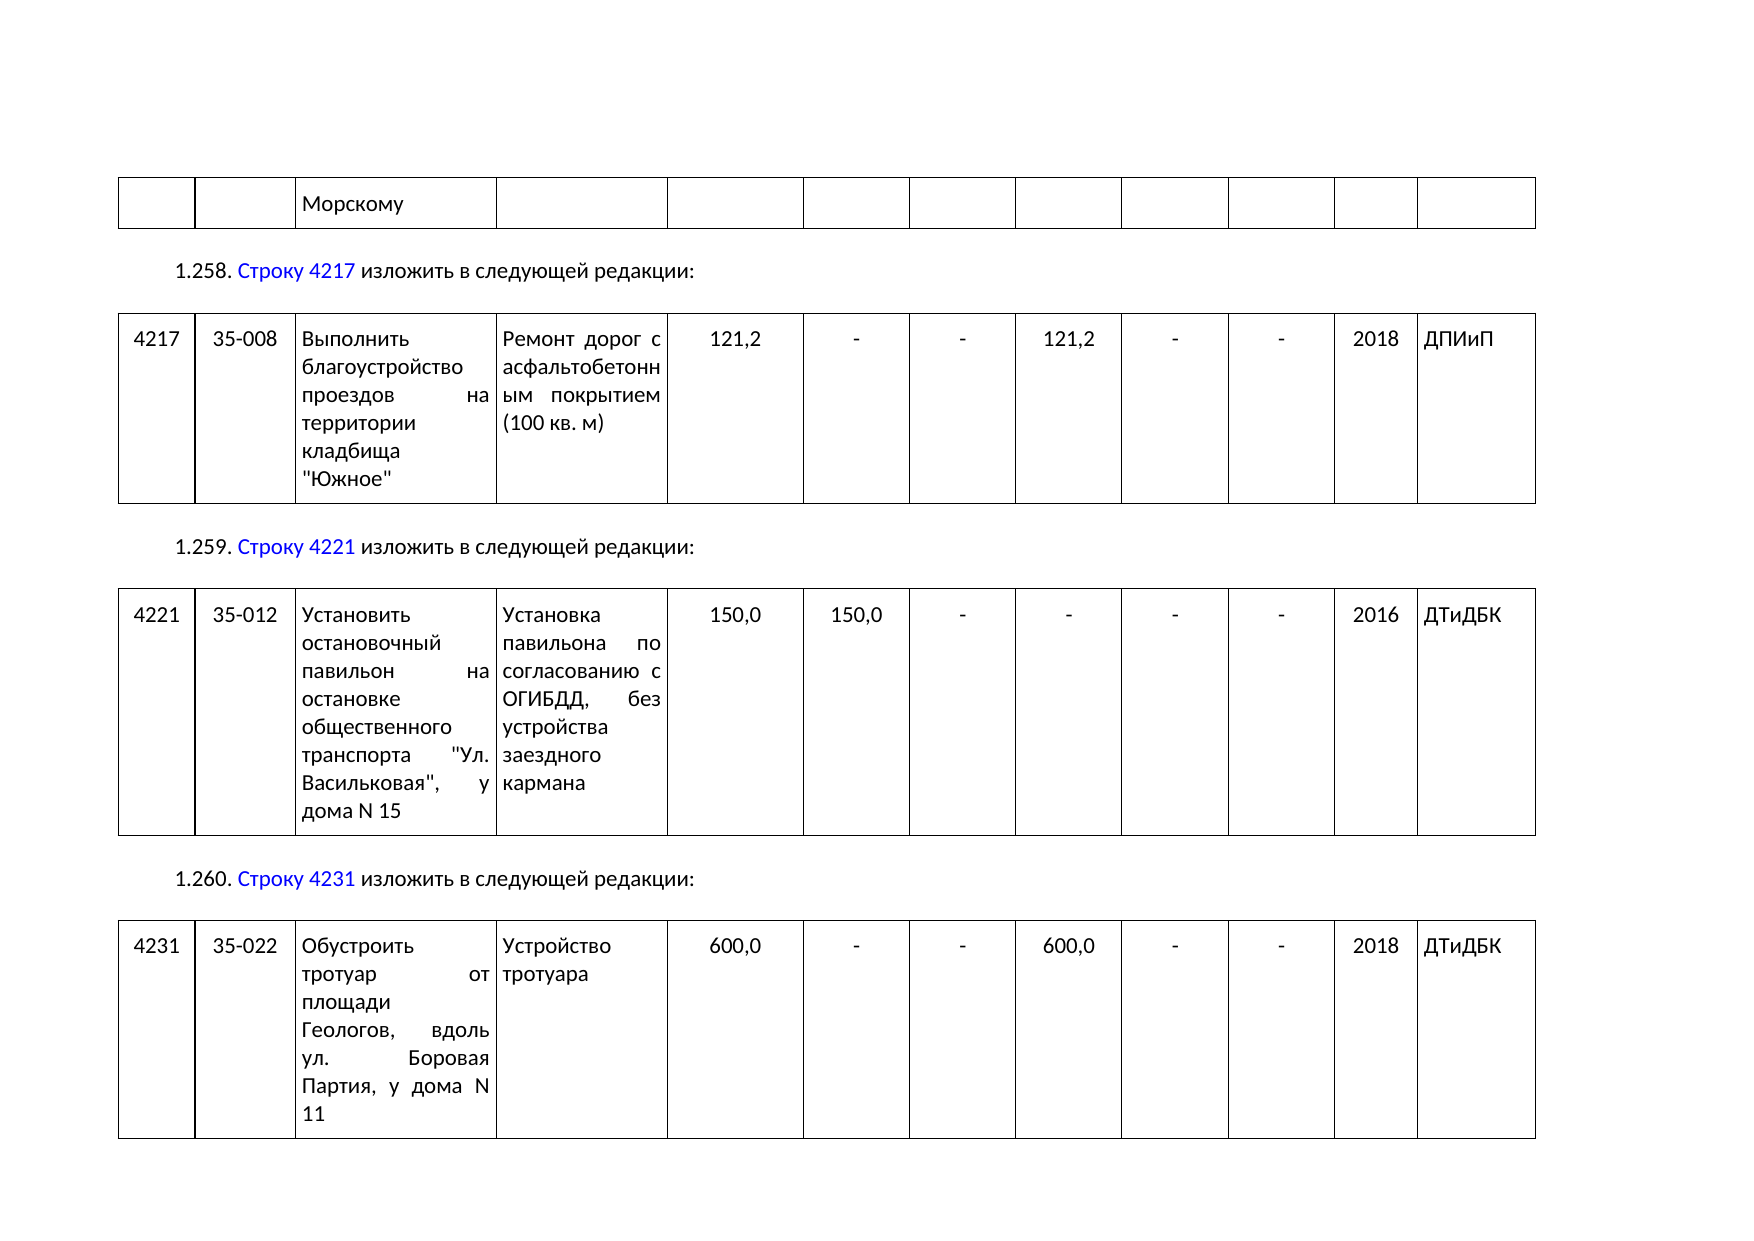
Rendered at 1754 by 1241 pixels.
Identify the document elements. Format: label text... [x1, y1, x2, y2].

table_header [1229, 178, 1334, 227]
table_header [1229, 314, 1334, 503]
text 1.260. Строку 4231 изложить в следующей редакции: [118, 864, 1636, 892]
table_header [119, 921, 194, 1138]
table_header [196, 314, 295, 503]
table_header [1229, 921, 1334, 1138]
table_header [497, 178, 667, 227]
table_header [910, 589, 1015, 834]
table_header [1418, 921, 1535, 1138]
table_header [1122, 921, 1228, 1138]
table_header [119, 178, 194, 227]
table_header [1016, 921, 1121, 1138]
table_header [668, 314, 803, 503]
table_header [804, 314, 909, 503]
text 1.258. Строку 4217 изложить в следующей редакции: [118, 257, 1636, 284]
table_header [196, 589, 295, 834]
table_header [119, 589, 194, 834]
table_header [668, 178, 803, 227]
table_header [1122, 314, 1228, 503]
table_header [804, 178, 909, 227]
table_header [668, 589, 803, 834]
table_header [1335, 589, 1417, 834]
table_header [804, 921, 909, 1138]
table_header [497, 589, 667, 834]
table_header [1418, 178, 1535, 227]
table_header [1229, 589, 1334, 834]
text 1.259. Строку 4221 изложить в следующей редакции: [118, 532, 1636, 560]
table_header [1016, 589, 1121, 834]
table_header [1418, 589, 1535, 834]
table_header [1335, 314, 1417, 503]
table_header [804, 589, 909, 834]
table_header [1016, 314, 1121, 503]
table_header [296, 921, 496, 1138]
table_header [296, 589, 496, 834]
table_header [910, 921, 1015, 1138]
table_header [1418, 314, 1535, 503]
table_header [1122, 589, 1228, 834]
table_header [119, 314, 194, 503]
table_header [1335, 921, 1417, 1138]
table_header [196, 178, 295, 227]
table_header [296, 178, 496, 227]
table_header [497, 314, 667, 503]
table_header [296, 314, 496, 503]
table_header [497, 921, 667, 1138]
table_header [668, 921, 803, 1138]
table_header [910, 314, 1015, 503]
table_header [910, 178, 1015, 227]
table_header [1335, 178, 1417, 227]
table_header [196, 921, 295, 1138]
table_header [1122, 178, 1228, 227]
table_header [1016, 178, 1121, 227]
